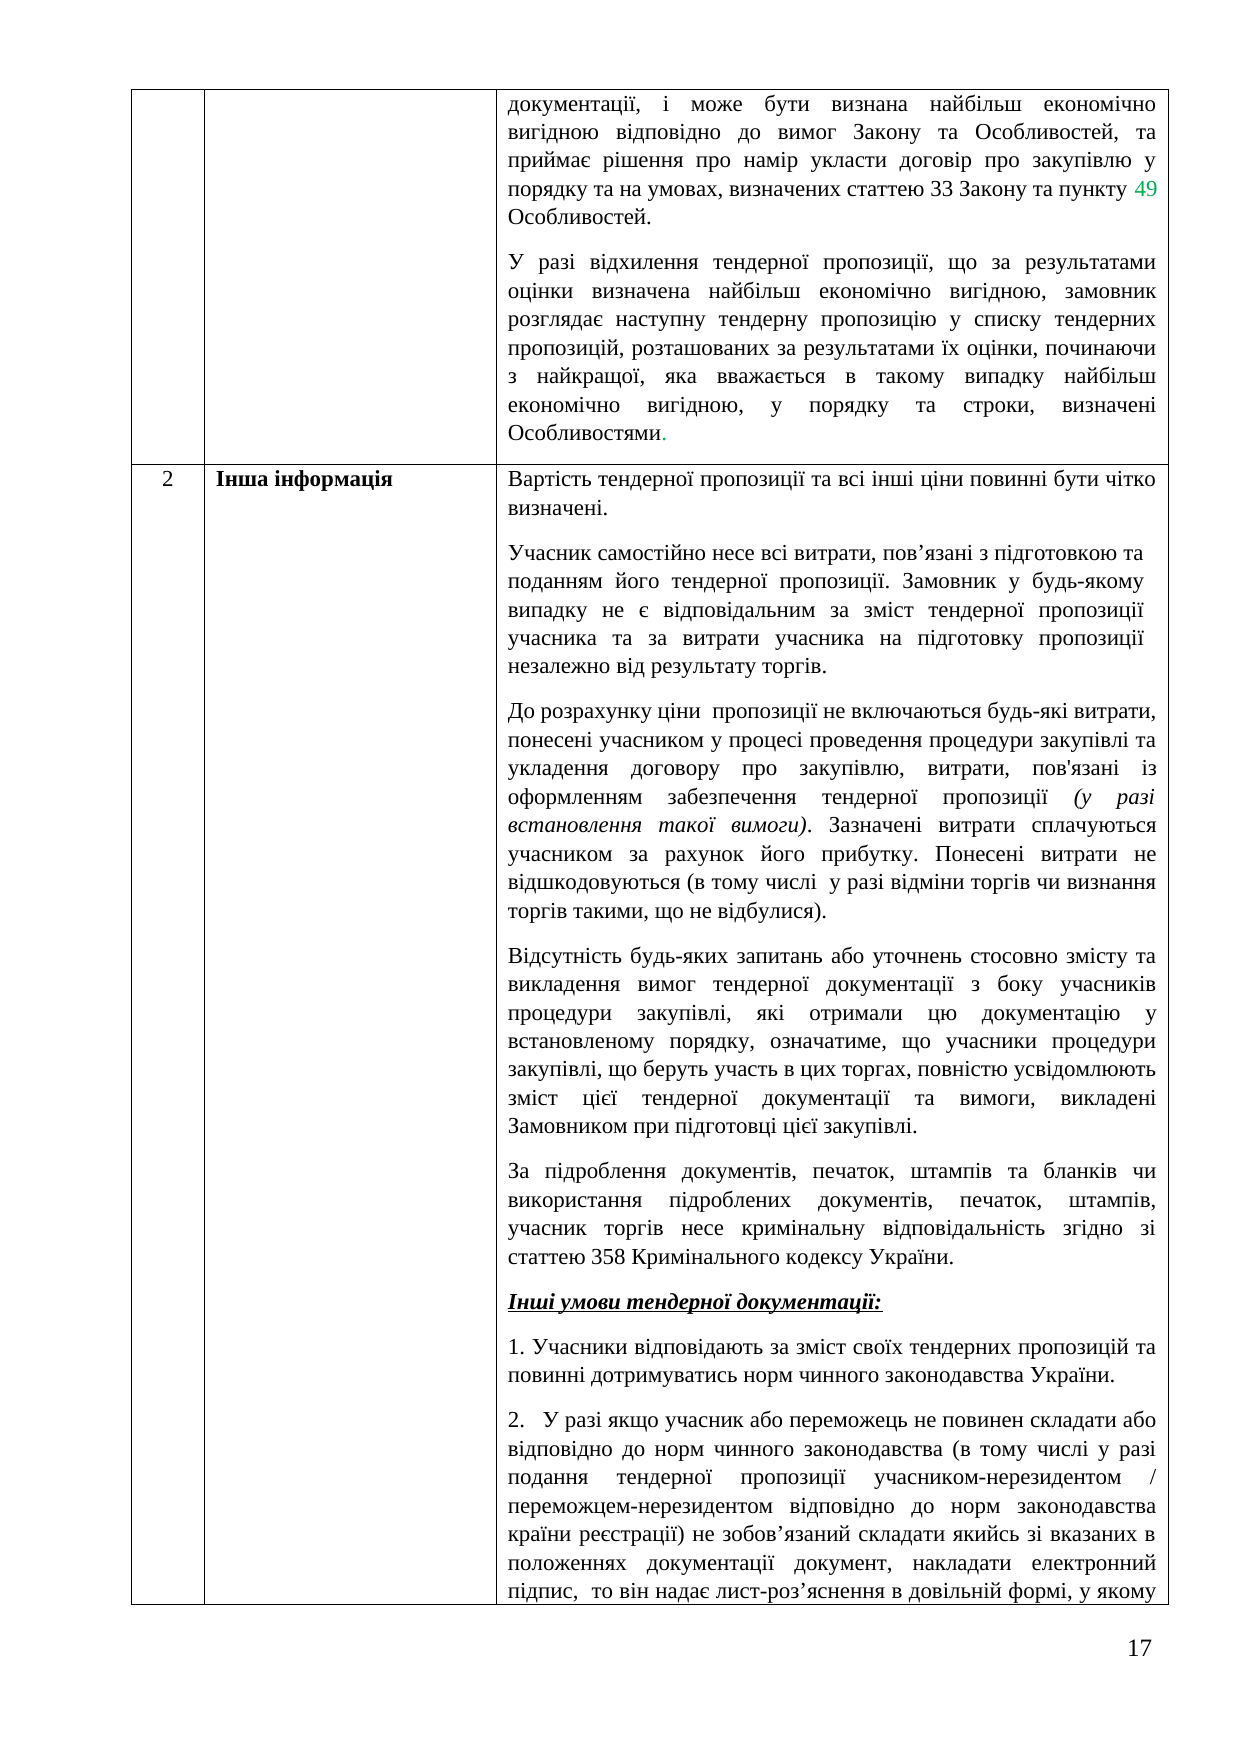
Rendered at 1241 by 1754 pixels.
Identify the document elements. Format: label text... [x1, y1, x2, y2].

table_cell Інша інформація [205, 465, 496, 1603]
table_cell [205, 90, 496, 464]
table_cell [497, 465, 1168, 1603]
table_cell 2 [132, 465, 204, 1603]
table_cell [497, 90, 1168, 464]
table_cell 1 [132, 90, 204, 464]
